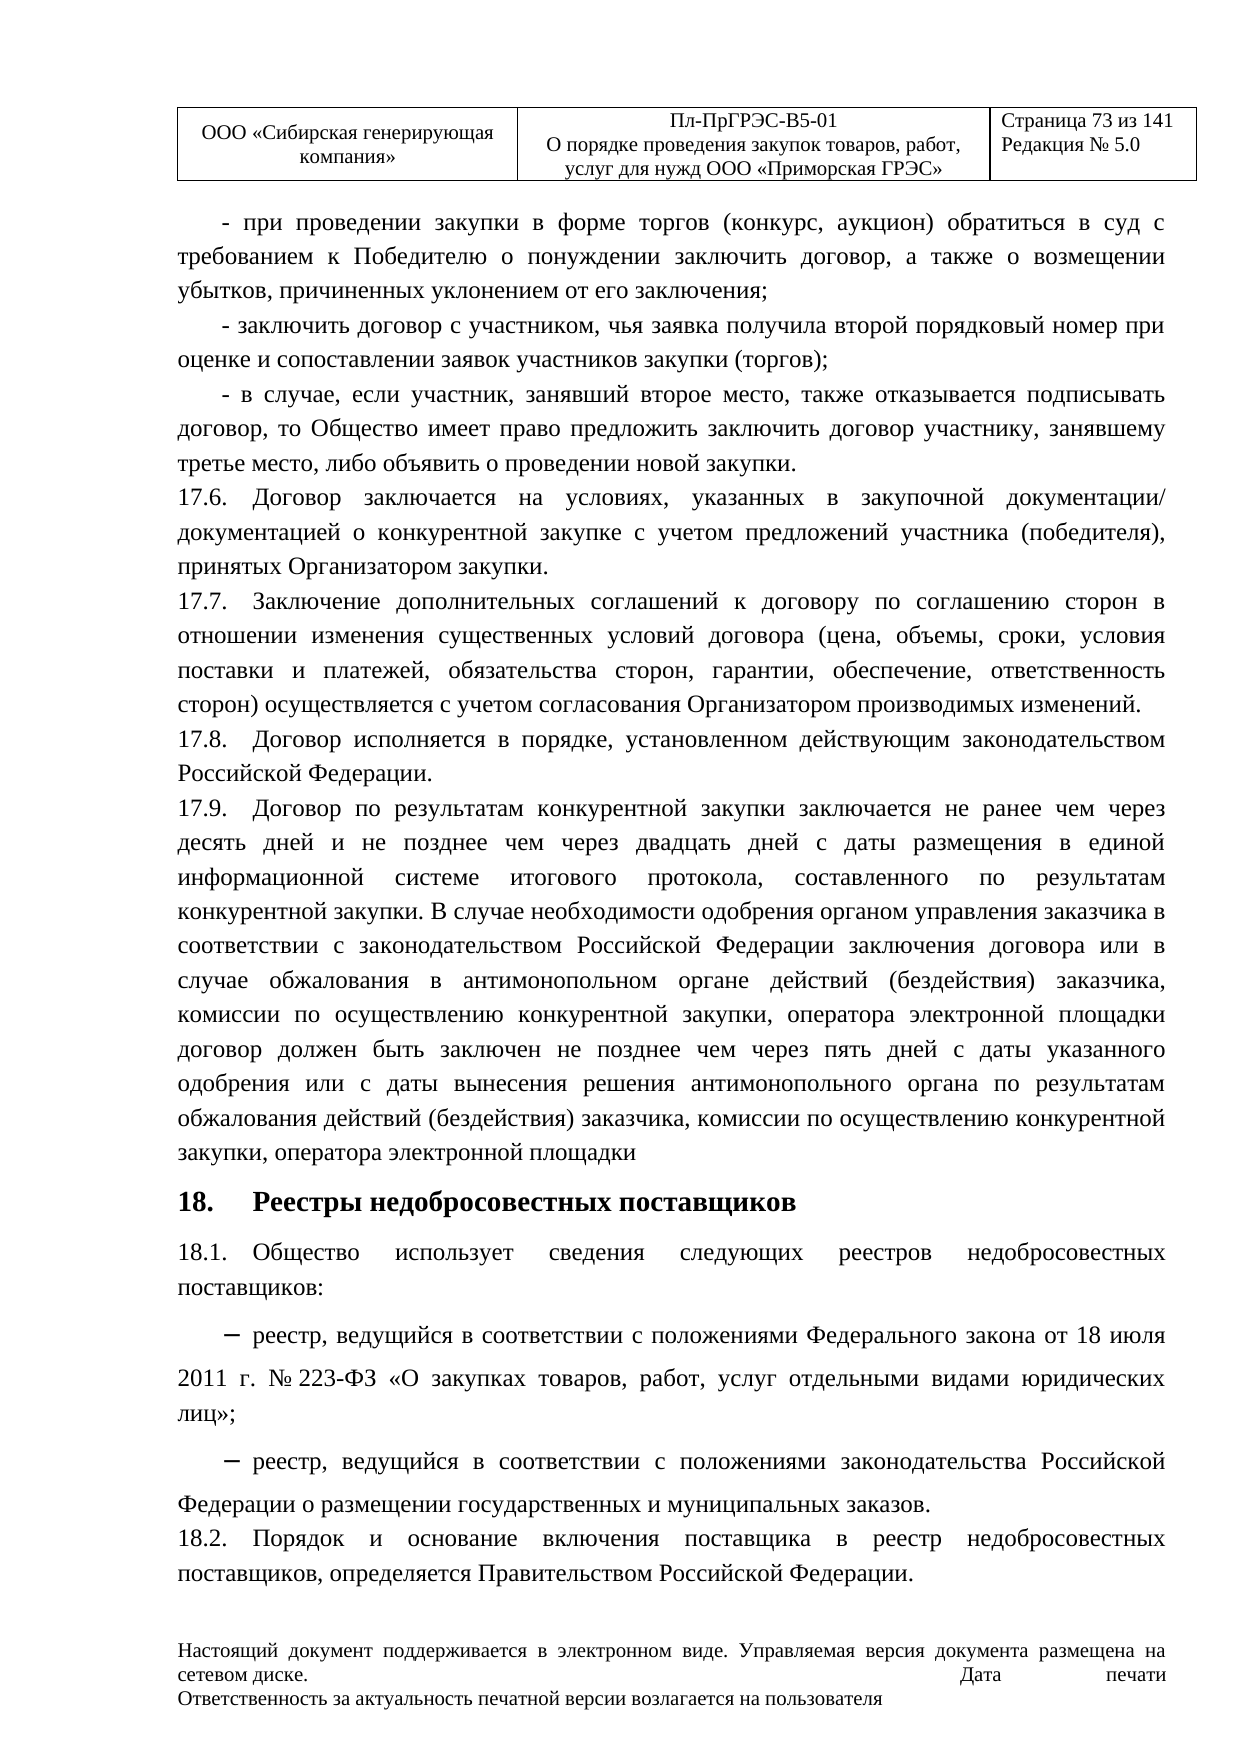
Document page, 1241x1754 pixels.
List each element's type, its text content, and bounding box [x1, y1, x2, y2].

text - заключить договор с участником, чья заявка получила второй порядковый номер при оценке и сопоставлении заявок участников закупки (торгов); [177, 310, 1166, 373]
list реестр, ведущийся в соответствии с положениями Федерального закона от 18 июля 2011 г. № 223-ФЗ «О закупках товаров, работ, услуг отдельными видами юридических лиц»; [177, 1306, 1166, 1426]
subtitle Реестры недобросовестных поставщиков [177, 1184, 1166, 1218]
list Заключение дополнительных соглашений к договору по соглашению сторон в отношении изменения существенных условий договора (цена, объемы, сроки, условия поставки и платежей, обязательства сторон, гарантии, обеспечение, ответственность сторон) осуществляется с учетом согласования Организатором производимых изменений. [177, 586, 1166, 718]
list Договор по результатам конкурентной закупки заключается не ранее чем через десять дней и не позднее чем через двадцать дней с даты размещения в единой информационной системе итогового протокола, составленного по результатам конкурентной закупки. В случае необходимости одобрения органом управления заказчика в соответствии с законодательством Российской Федерации заключения договора или в случае обжалования в антимонопольном органе действий (бездействия) заказчика, комиссии по осуществлению конкурентной закупки, оператора электронной площадки договор должен быть заключен не позднее чем через пять дней с даты указанного одобрения или с даты вынесения решения антимонопольного органа по результатам обжалования действий (бездействия) заказчика, комиссии по осуществлению конкурентной закупки, оператора электронной площадки [177, 793, 1166, 1166]
text - в случае, если участник, занявший второе место, также отказывается подписывать договор, то Общество имеет право предложить заключить договор участнику, занявшему третье место, либо объявить о проведении новой закупки. [177, 379, 1166, 477]
list Порядок и основание включения поставщика в реестр недобросовестных поставщиков, определяется Правительством Российской Федерации. [177, 1523, 1166, 1587]
text - при проведении закупки в форме торгов (конкурс, аукцион) обратиться в суд с требованием к Победителю о понуждении заключить договор, а также о возмещении убытков, причиненных уклонением от его заключения; [177, 207, 1166, 304]
list Договор заключается на условиях, указанных в закупочной документации/ документацией о конкурентной закупке с учетом предложений участника (победителя), принятых Организатором закупки. [177, 482, 1166, 580]
list Общество использует сведения следующих реестров недобросовестных поставщиков: [177, 1237, 1166, 1300]
list реестр, ведущийся в соответствии с положениями законодательства Российской Федерации о размещении государственных и муниципальных заказов. [177, 1432, 1166, 1518]
list Договор исполняется в порядке, установленном действующим законодательством Российской Федерации. [177, 724, 1166, 787]
